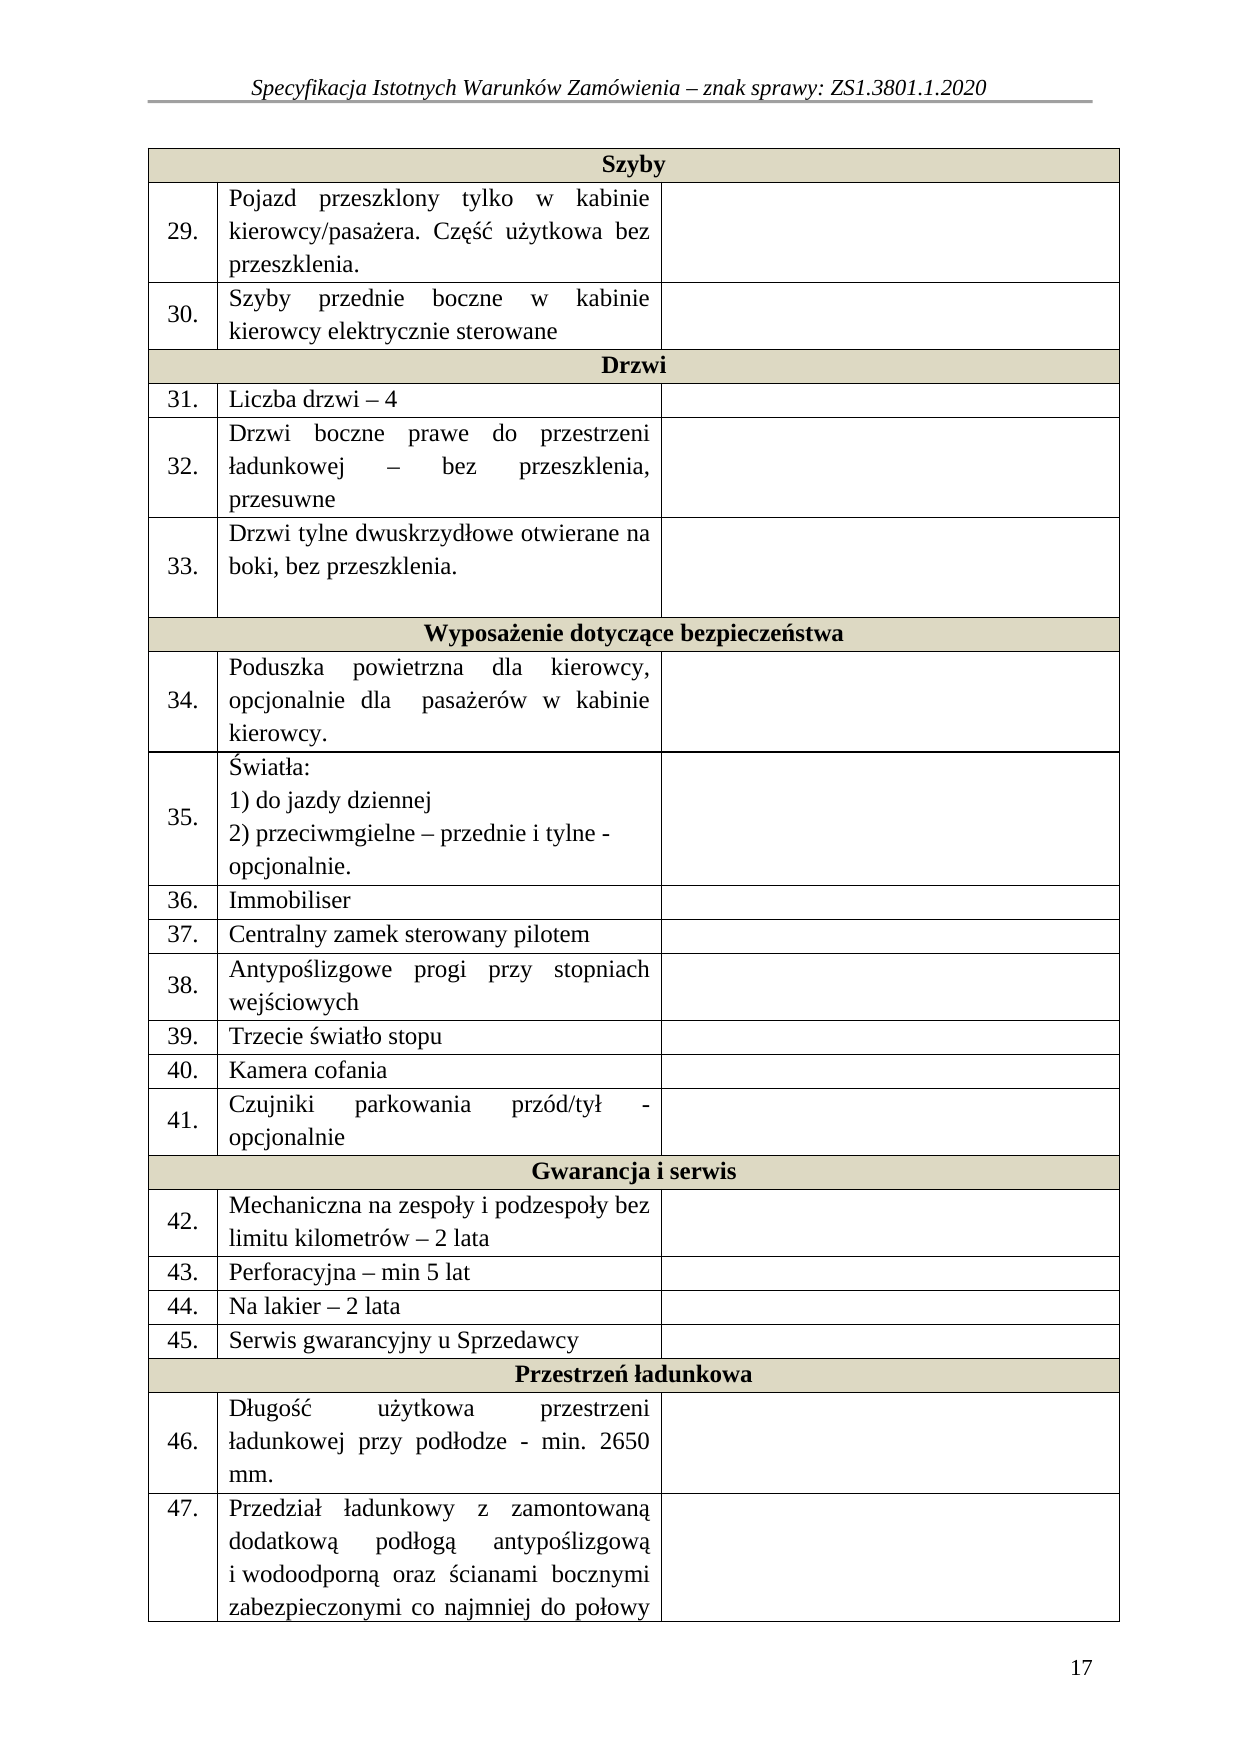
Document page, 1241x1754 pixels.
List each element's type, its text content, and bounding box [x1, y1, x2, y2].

table_cell Szyby przednie boczne w kabinie kierowcy elektrycznie sterowane [218, 283, 661, 349]
table_cell Na lakier – 2 lata [218, 1291, 661, 1324]
table_cell 47. [149, 1494, 217, 1621]
table_cell 46. [149, 1393, 217, 1492]
table_cell Antypoślizgowe progi przy stopniach wejściowych [218, 954, 661, 1020]
table_cell [662, 1291, 1119, 1324]
table_cell 37. [149, 920, 217, 953]
table_cell [662, 1393, 1119, 1492]
table_cell Perforacyjna – min 5 lat [218, 1257, 661, 1290]
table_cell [218, 1494, 661, 1621]
table_cell Mechaniczna na zespoły i podzespoły bez limitu kilometrów – 2 lata [218, 1190, 661, 1256]
table_cell [662, 886, 1119, 918]
table_cell Drzwi boczne prawe do przestrzeni ładunkowej – bez przeszklenia, przesuwne [218, 418, 661, 517]
table_cell [662, 518, 1119, 617]
table_cell 32. [149, 418, 217, 517]
table_cell Centralny zamek sterowany pilotem [218, 920, 661, 953]
table_cell 38. [149, 954, 217, 1020]
table_cell [662, 1021, 1119, 1054]
table_cell [662, 418, 1119, 517]
table_cell Pojazd przeszklony tylko w kabinie kierowcy/pasażera. Część użytkowa bez przeszklenia. [218, 183, 661, 282]
table_cell 43. [149, 1257, 217, 1290]
table_cell Drzwi [149, 350, 1119, 383]
table_cell 45. [149, 1325, 217, 1358]
table_cell [662, 1089, 1119, 1155]
table_cell Przestrzeń ładunkowa [149, 1359, 1119, 1392]
table_cell Serwis gwarancyjny u Sprzedawcy [218, 1325, 661, 1358]
table_cell Światła: 1) do jazdy dziennej 2) przeciwmgielne – przednie i tylne - opcjonalnie. [218, 753, 661, 884]
table_cell 30. [149, 283, 217, 349]
table_cell 41. [149, 1089, 217, 1155]
table_cell Długość użytkowa przestrzeni ładunkowej przy podłodze - min. 2650 mm. [218, 1393, 661, 1492]
table_cell 33. [149, 518, 217, 617]
table_cell 42. [149, 1190, 217, 1256]
table_cell 34. [149, 652, 217, 751]
table_cell [662, 1190, 1119, 1256]
table_cell Wyposażenie dotyczące bezpieczeństwa [149, 618, 1119, 651]
table_cell [662, 753, 1119, 884]
table_cell 44. [149, 1291, 217, 1324]
table_cell [662, 1055, 1119, 1088]
table_cell 40. [149, 1055, 217, 1088]
table_cell [662, 384, 1119, 417]
table_cell Liczba drzwi – 4 [218, 384, 661, 417]
table_cell [662, 1257, 1119, 1290]
table_cell Trzecie światło stopu [218, 1021, 661, 1054]
table_cell 29. [149, 183, 217, 282]
table_cell Poduszka powietrzna dla kierowcy, opcjonalnie dla pasażerów w kabinie kierowcy. [218, 652, 661, 751]
table_cell [662, 920, 1119, 953]
table_cell [662, 283, 1119, 349]
table_cell Drzwi tylne dwuskrzydłowe otwierane na boki, bez przeszklenia. [218, 518, 661, 617]
table_cell Czujniki parkowania przód/tył - opcjonalnie [218, 1089, 661, 1155]
table_cell [662, 954, 1119, 1020]
table_cell Szyby [149, 149, 1119, 182]
table_cell 35. [149, 753, 217, 884]
table_cell 31. [149, 384, 217, 417]
table_cell [662, 652, 1119, 751]
table_cell [662, 1494, 1119, 1621]
table_cell [662, 183, 1119, 282]
table_cell 36. [149, 886, 217, 918]
table_cell [662, 1325, 1119, 1358]
table_cell Gwarancja i serwis [149, 1156, 1119, 1189]
table_cell Kamera cofania [218, 1055, 661, 1088]
table_cell 39. [149, 1021, 217, 1054]
table_cell Immobiliser [218, 886, 661, 918]
